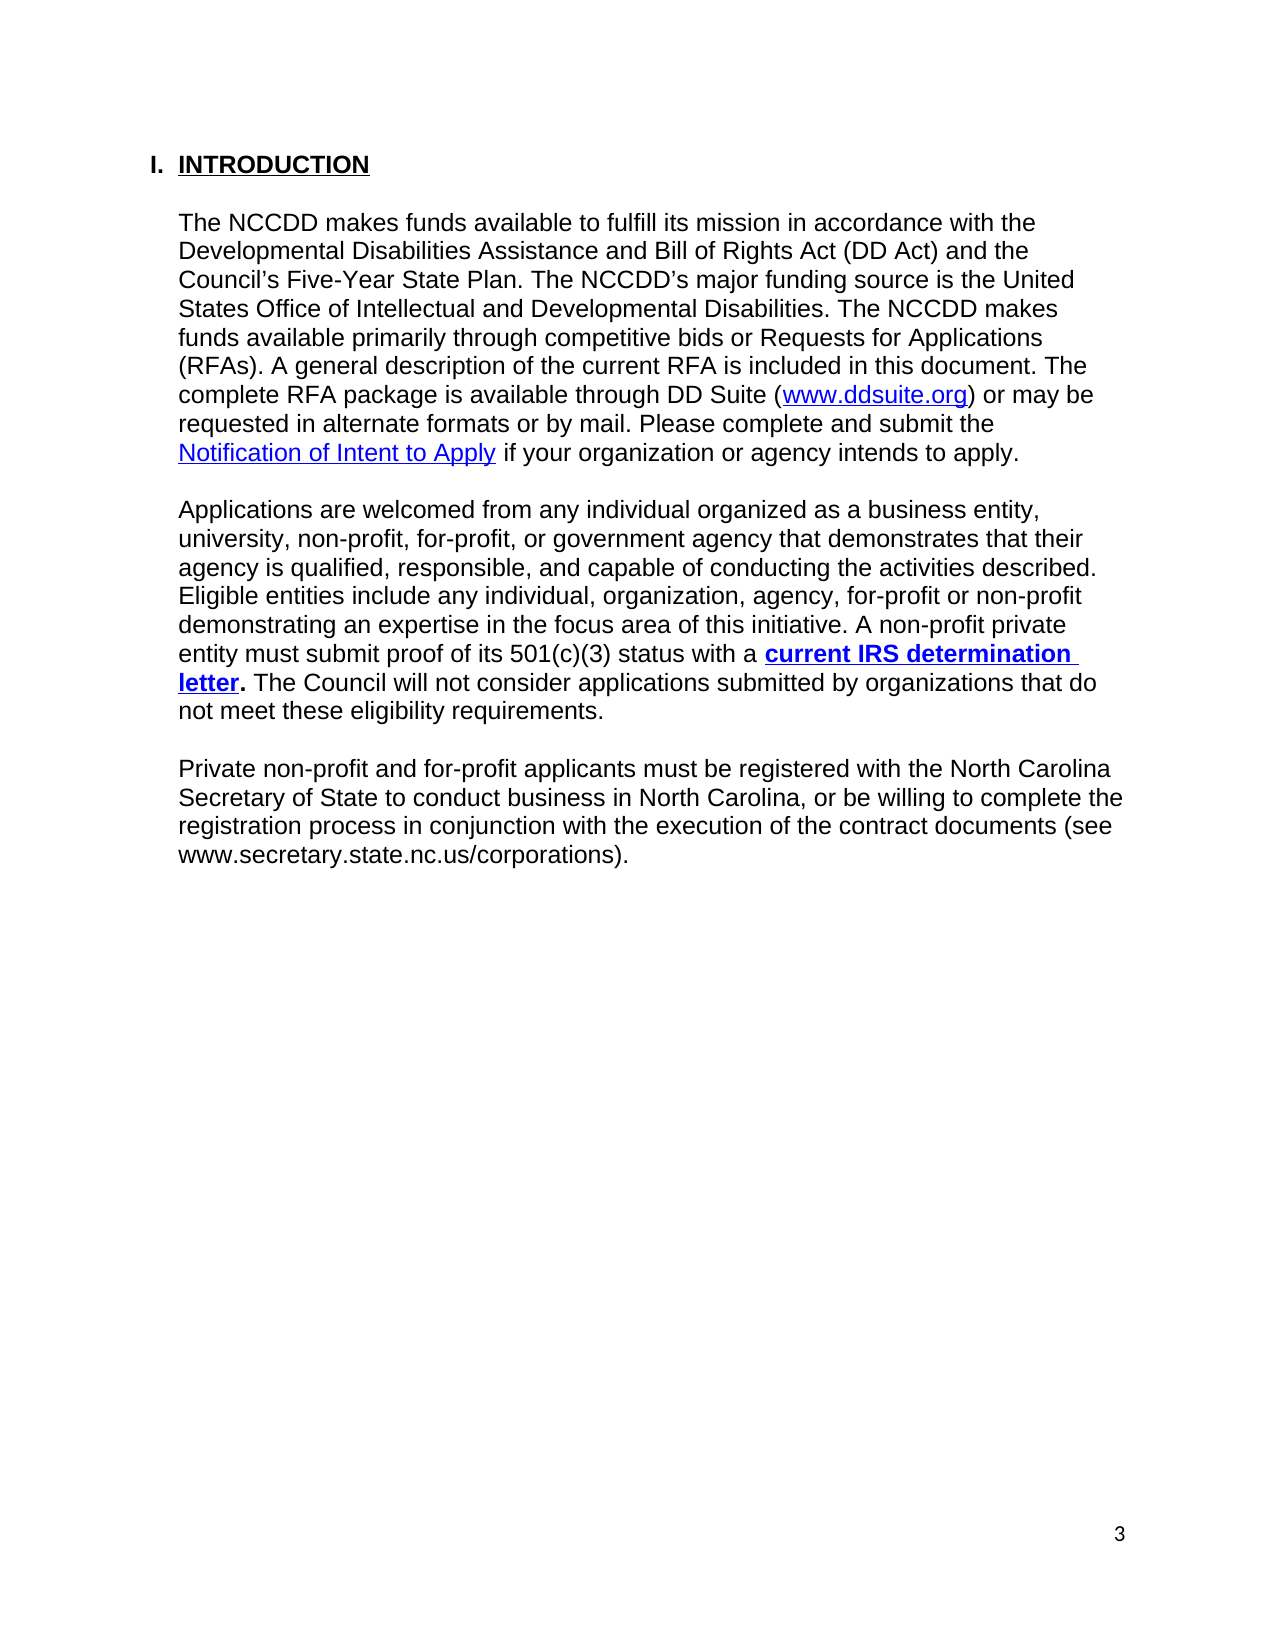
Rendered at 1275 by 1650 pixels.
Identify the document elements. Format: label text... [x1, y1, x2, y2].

list Private non-profit and for-profit applicants must be registered with the North Carolina Secretary of State to conduct business in North Carolina, or be willing to complete the registration process in conjunction with the execution of the contract documents (see www.secretary.state.nc.us/corporations). [178, 754, 1125, 869]
list INTRODUCTION [150, 150, 1125, 179]
list Applications are welcomed from any individual organized as a business entity, university, non-profit, for-profit, or government agency that demonstrates that their agency is qualified, responsible, and capable of conducting the activities described. Eligible entities include any individual, organization, agency, for-profit or non-profit demonstrating an expertise in the focus area of this initiative. A non-profit private entity must submit proof of its 501(c)(3) status with a current IRS determination letter. The Council will not consider applications submitted by organizations that do not meet these eligibility requirements. [178, 495, 1125, 725]
list The NCCDD makes funds available to fulfill its mission in accordance with the Developmental Disabilities Assistance and Bill of Rights Act (DD Act) and the Council’s Five-Year State Plan. The NCCDD’s major funding source is the United States Office of Intellectual and Developmental Disabilities. The NCCDD makes funds available primarily through competitive bids or Requests for Applications (RFAs). A general description of the current RFA is included in this document. The complete RFA package is available through DD Suite (www.ddsuite.org) or may be requested in alternate formats or by mail. Please complete and submit the Notification of Intent to Apply if your organization or agency intends to apply. [178, 207, 1125, 466]
